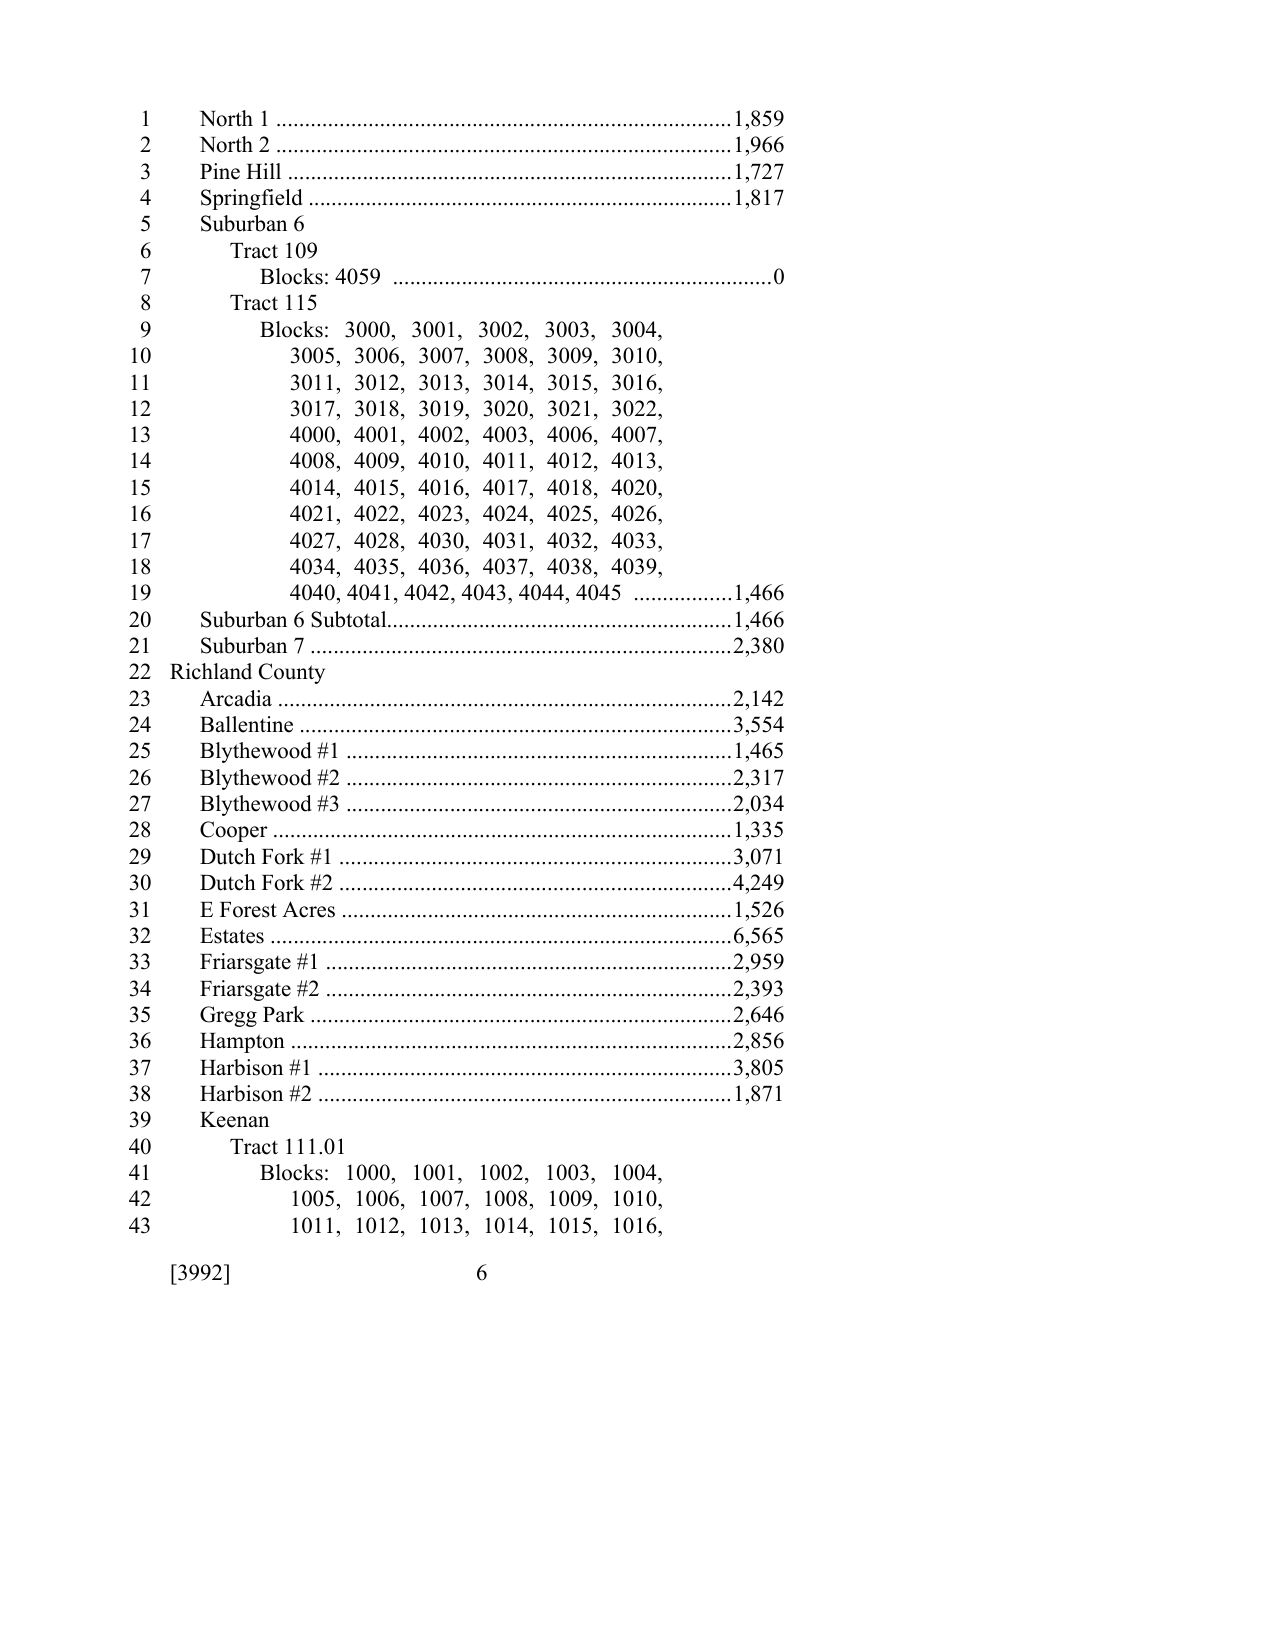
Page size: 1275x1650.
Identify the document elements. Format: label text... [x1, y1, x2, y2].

text Pine Hill 1,727 [199, 158, 787, 184]
text Hampton 2,856 [199, 1027, 787, 1054]
text Tract 115 [229, 289, 787, 316]
text Arcadia 2,142 [199, 685, 787, 711]
text North 2 1,966 [199, 131, 787, 158]
text Harbison #2 1,871 [199, 1080, 787, 1106]
text Springfield 1,817 [199, 184, 787, 210]
text Suburban 6 Subtotal 1,466 [199, 606, 787, 632]
text Tract 109 [229, 237, 787, 263]
text Friarsgate #2 2,393 [199, 975, 787, 1001]
text Ballentine 3,554 [199, 711, 787, 737]
text Richland County [169, 658, 787, 685]
text Dutch Fork #1 3,071 [199, 843, 787, 869]
text Blocks: 4059 0 [259, 263, 663, 289]
text Estates 6,565 [199, 922, 787, 948]
text Dutch Fork #2 4,249 [199, 869, 787, 896]
text North 1 1,859 [199, 105, 787, 131]
text Blythewood #2 2,317 [199, 764, 787, 790]
text Harbison #1 3,805 [199, 1054, 787, 1080]
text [259, 1159, 663, 1238]
text Tract 111.01 [229, 1133, 787, 1159]
text E Forest Acres 1,526 [199, 896, 787, 922]
text Blocks: 3000, 3001, 3002, 3003, 3004, 3005, 3006, 3007, 3008, 3009, 3010, 3011, 3012, 3013, 3014, 3015, 3016, 3017, 3018, 3019, 3020, 3021, 3022, 4000, 4001, 4002, 4003, 4006, 4007, 4008, 4009, 4010, 4011, 4012, 4013, 4014, 4015, 4016, 4017, 4018, 4020, 4021, 4022, 4023, 4024, 4025, 4026, 4027, 4028, 4030, 4031, 4032, 4033, 4034, 4035, 4036, 4037, 4038, 4039, 4040, 4041, 4042, 4043, 4044, 4045 1,466 [259, 316, 663, 606]
text Blythewood #3 2,034 [199, 790, 787, 817]
text Friarsgate #1 2,959 [199, 948, 787, 975]
text Suburban 7 2,380 [199, 632, 787, 658]
text Keenan [199, 1106, 787, 1133]
text Gregg Park 2,646 [199, 1001, 787, 1027]
text Suburban 6 [199, 210, 787, 237]
text Cooper 1,335 [199, 817, 787, 843]
text Blythewood #1 1,465 [199, 737, 787, 764]
